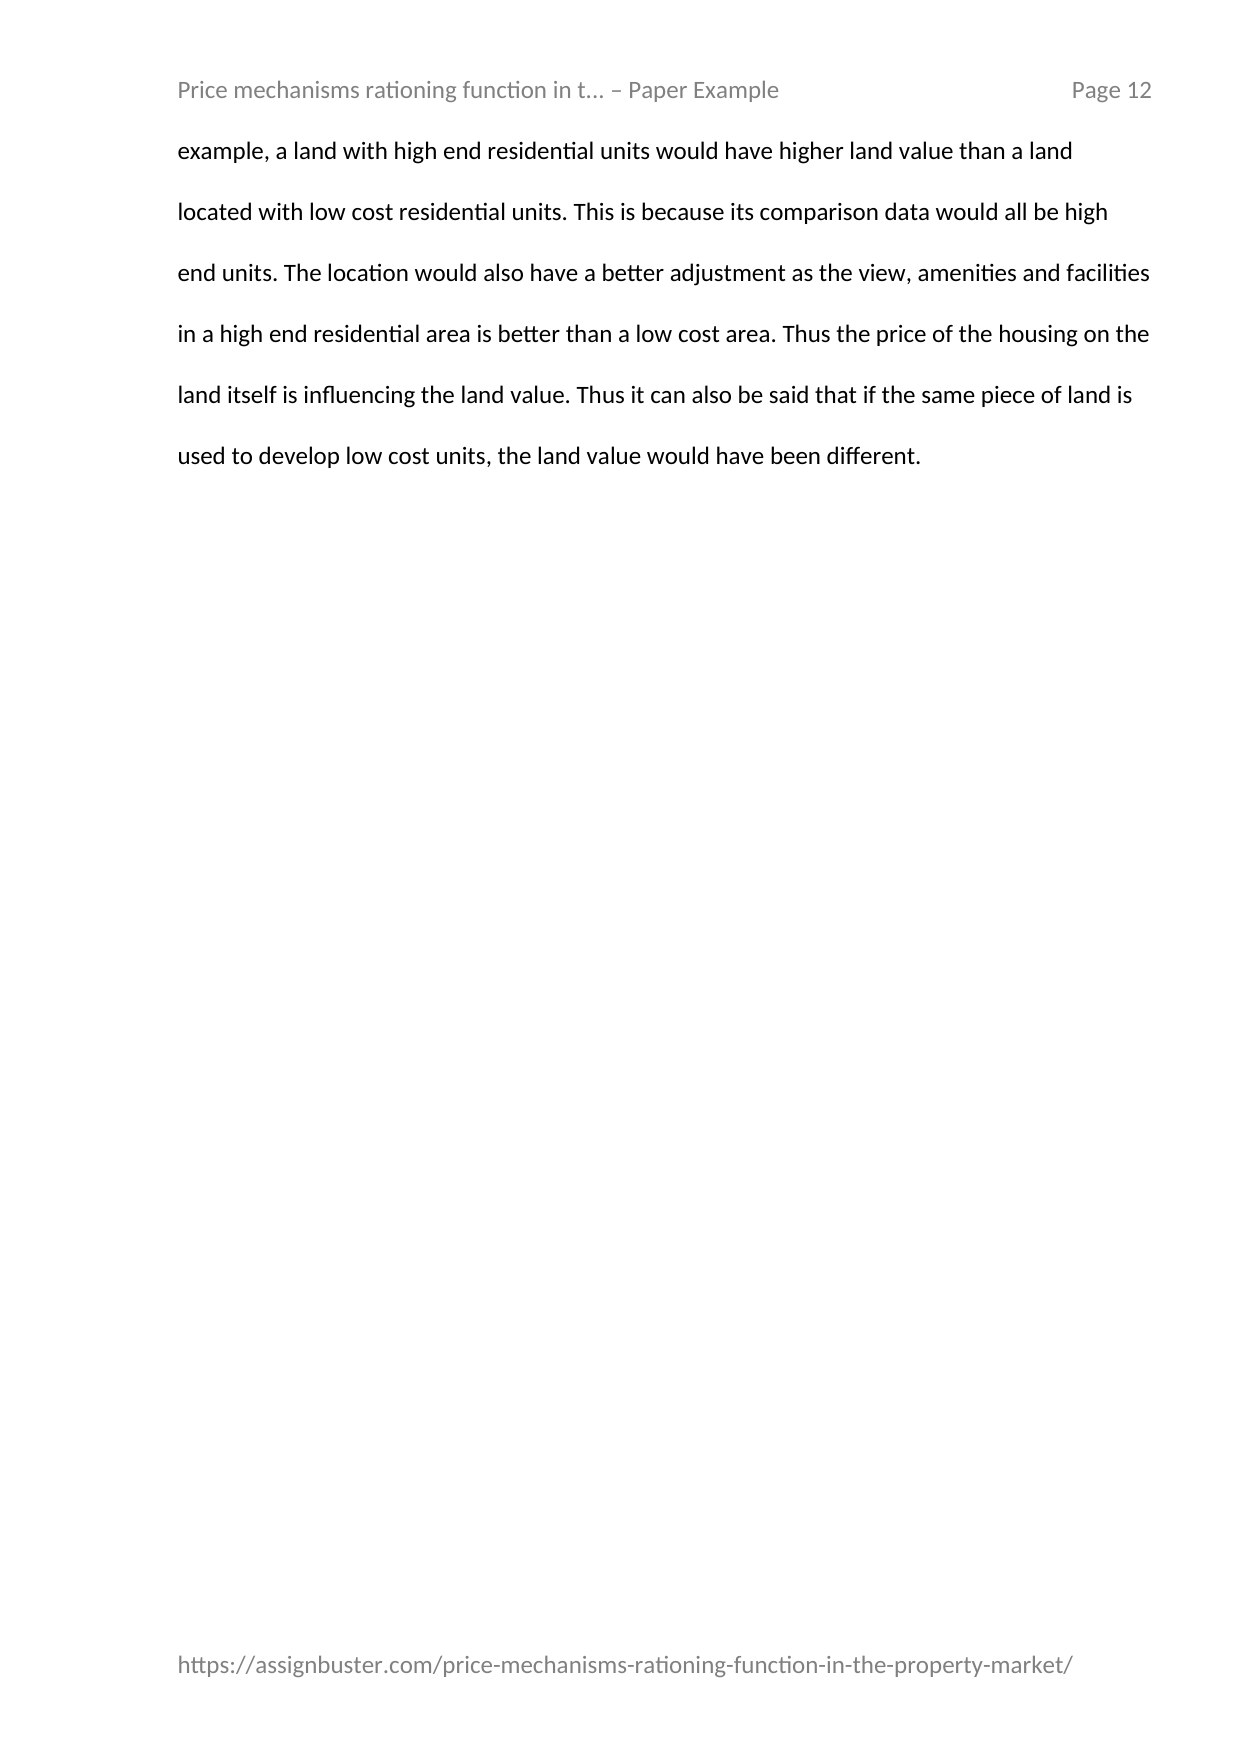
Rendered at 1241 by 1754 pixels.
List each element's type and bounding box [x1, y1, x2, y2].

text [177, 135, 1152, 471]
